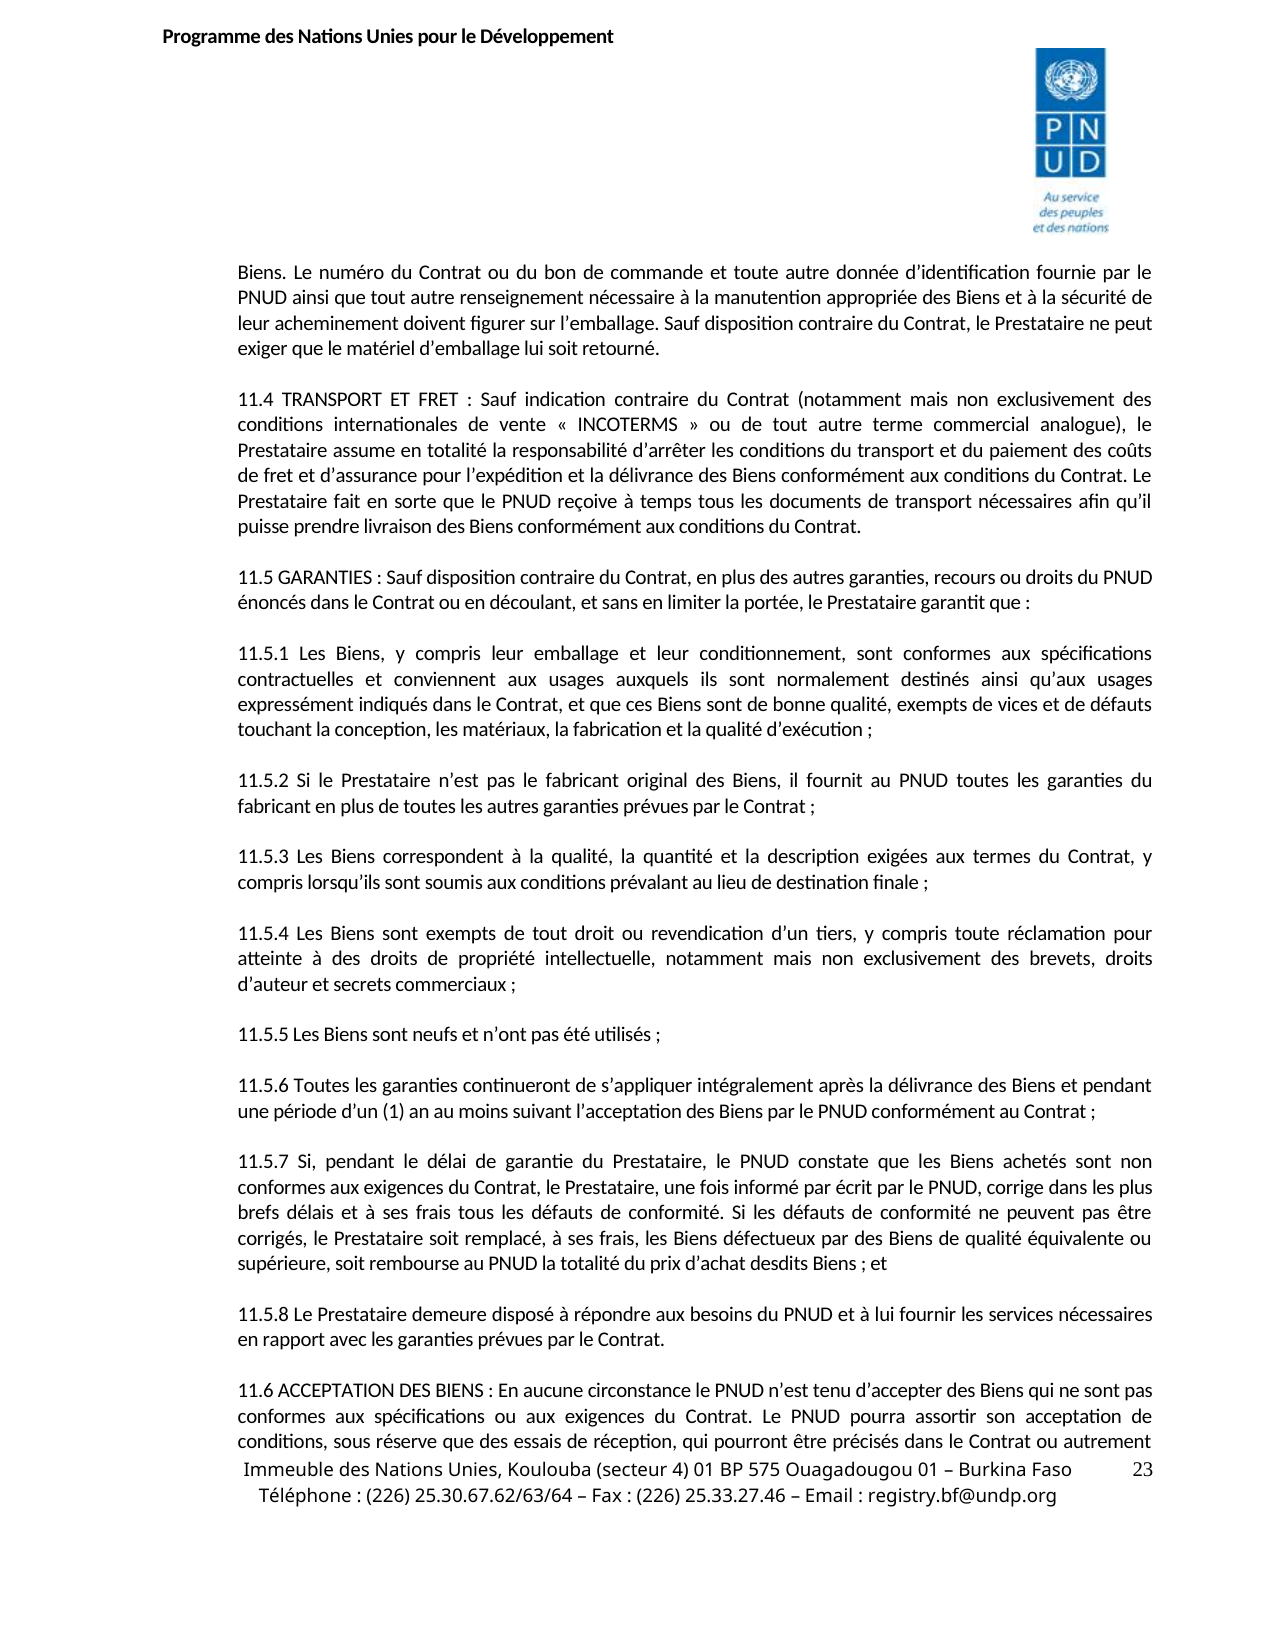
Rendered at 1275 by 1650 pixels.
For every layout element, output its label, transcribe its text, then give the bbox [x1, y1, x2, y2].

text 11.5 GARANTIES : Sauf disposition contraire du Contrat, en plus des autres garanties, recours ou droits du PNUD énoncés dans le Contrat ou en découlant, et sans en limiter la portée, le Prestataire garantit que : [237, 564, 1153, 615]
text 11.4 TRANSPORT ET FRET : Sauf indication contraire du Contrat (notamment mais non exclusivement des conditions internationales de vente « INCOTERMS » ou de tout autre terme commercial analogue), le Prestataire assume en totalité la responsabilité d’arrêter les conditions du transport et du paiement des coûts de fret et d’assurance pour l’expédition et la délivrance des Biens conformément aux conditions du Contrat. Le Prestataire fait en sorte que le PNUD reçoive à temps tous les documents de transport nécessaires afin qu’il puisse prendre livraison des Biens conformément aux conditions du Contrat. [237, 386, 1153, 539]
text 11.5.1 Les Biens, y compris leur emballage et leur conditionnement, sont conformes aux spécifications contractuelles et conviennent aux usages auxquels ils sont normalement destinés ainsi qu’aux usages expressément indiqués dans le Contrat, et que ces Biens sont de bonne qualité, exempts de vices et de défauts touchant la conception, les matériaux, la fabrication et la qualité d’exécution ; [237, 640, 1153, 742]
picture [1033, 48, 1109, 235]
text 11.5.5 Les Biens sont neufs et n’ont pas été utilisés ; [237, 1022, 1153, 1047]
text 11.5.6 Toutes les garanties continueront de s’appliquer intégralement après la délivrance des Biens et pendant une période d’un (1) an au moins suivant l’acceptation des Biens par le PNUD conformément au Contrat ; [237, 1072, 1153, 1123]
text 11.5.7 Si, pendant le délai de garantie du Prestataire, le PNUD constate que les Biens achetés sont non conformes aux exigences du Contrat, le Prestataire, une fois informé par écrit par le PNUD, corrige dans les plus brefs délais et à ses frais tous les défauts de conformité. Si les défauts de conformité ne peuvent pas être corrigés, le Prestataire soit remplacé, à ses frais, les Biens défectueux par des Biens de qualité équivalente ou supérieure, soit rembourse au PNUD la totalité du prix d’achat desdits Biens ; et [237, 1149, 1153, 1276]
text 11.5.2 Si le Prestataire n’est pas le fabricant original des Biens, il fournit au PNUD toutes les garanties du fabricant en plus de toutes les autres garanties prévues par le Contrat ; [237, 767, 1153, 818]
text 11.5.8 Le Prestataire demeure disposé à répondre aux besoins du PNUD et à lui fournir les services nécessaires en rapport avec les garanties prévues par le Contrat. [237, 1301, 1153, 1352]
text 11.5.3 Les Biens correspondent à la qualité, la quantité et la description exigées aux termes du Contrat, y compris lorsqu’ils sont soumis aux conditions prévalant au lieu de destination finale ; [237, 844, 1153, 894]
text 11.5.4 Les Biens sont exempts de tout droit ou revendication d’un tiers, y compris toute réclamation pour atteinte à des droits de propriété intellectuelle, notamment mais non exclusivement des brevets, droits d’auteur et secrets commerciaux ; [237, 920, 1153, 996]
